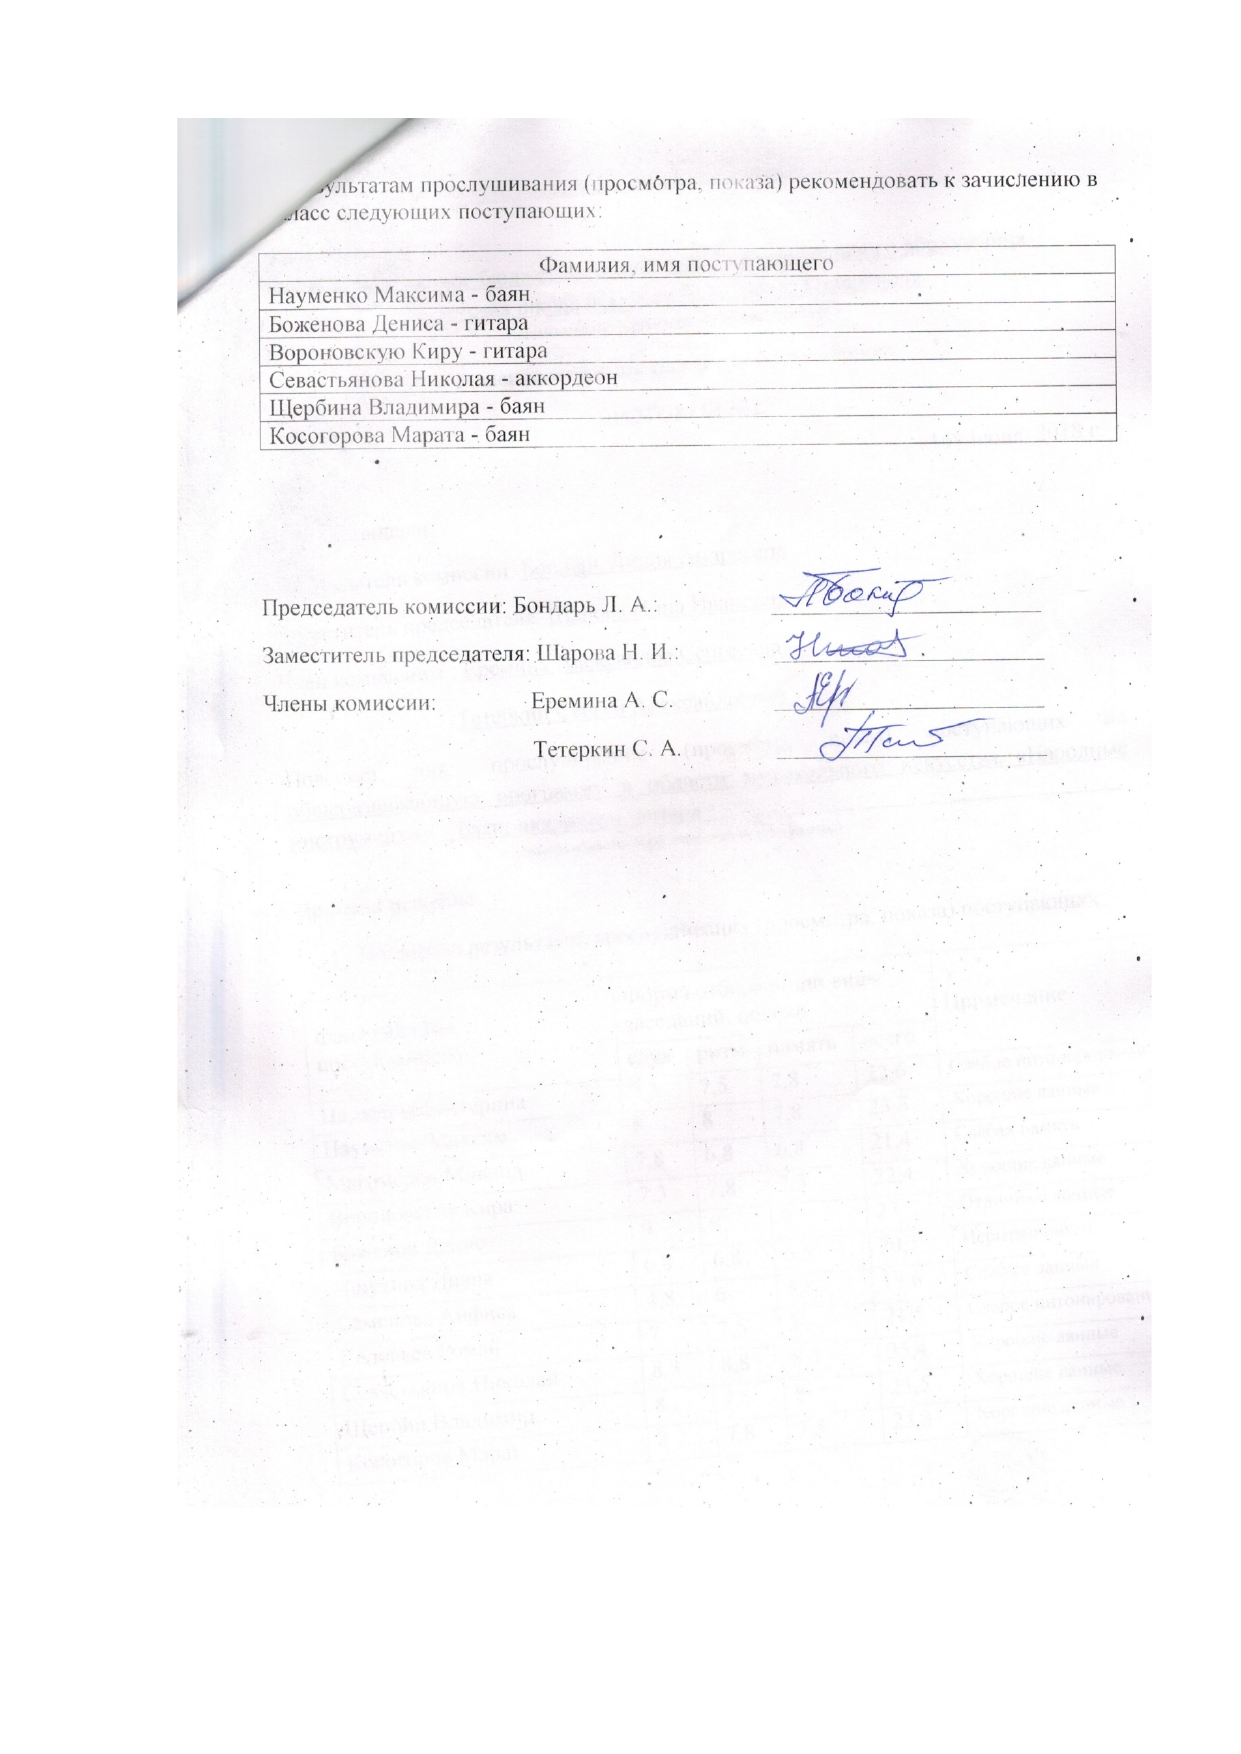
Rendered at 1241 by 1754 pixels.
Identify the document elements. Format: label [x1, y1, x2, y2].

picture [177, 118, 1152, 1508]
